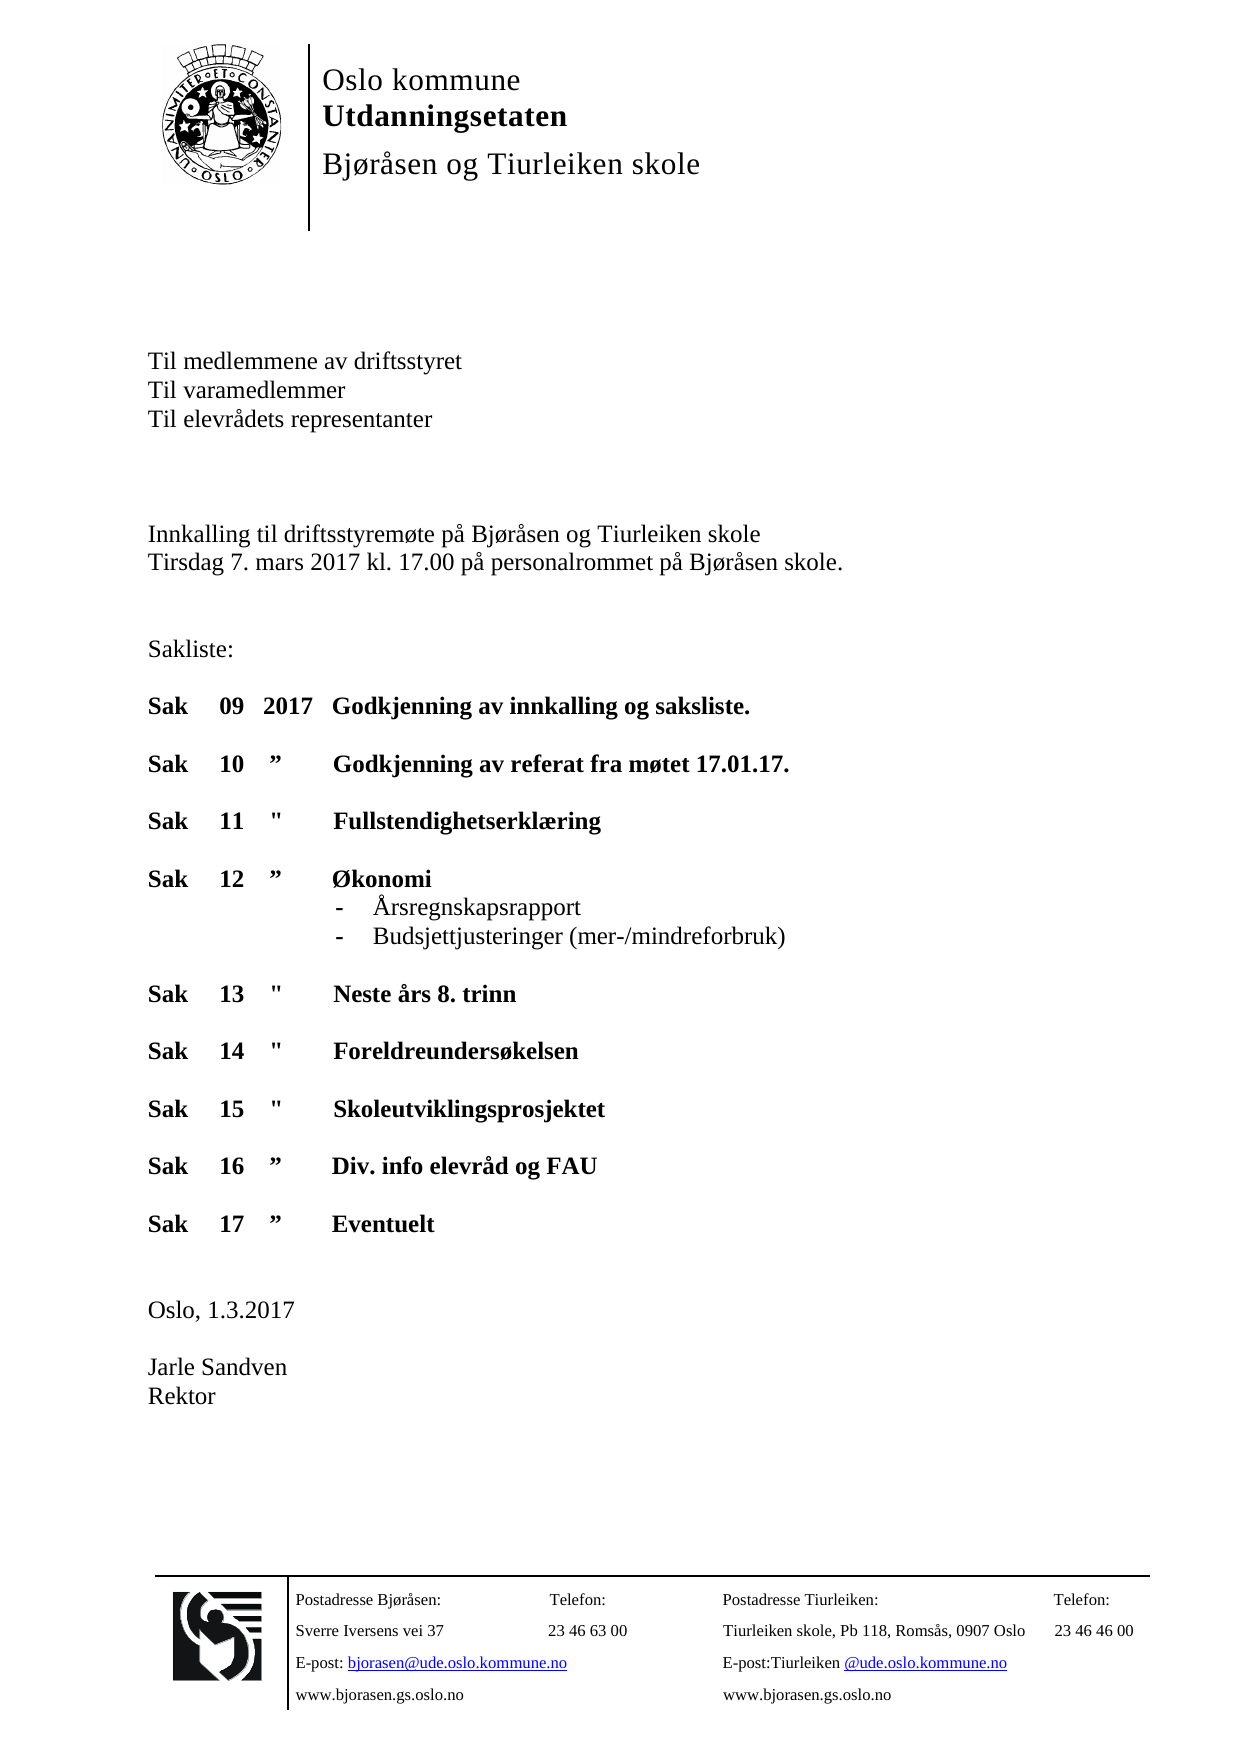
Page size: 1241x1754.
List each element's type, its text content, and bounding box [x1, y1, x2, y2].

text Til varamedlemmer [148, 375, 1092, 404]
text Sak 15 " Skoleutviklingsprosjektet [148, 1094, 1092, 1122]
text Sak 14 " Foreldreundersøkelsen [148, 1036, 1092, 1065]
text Sak 12 ” Økonomi [148, 864, 1092, 892]
text Oslo, 1.3.2017 [148, 1295, 1092, 1324]
text Sak 11 " Fullstendighetserklæring [148, 806, 1092, 835]
list Budsjettjusteringer (mer-/mindreforbruk) [335, 921, 1092, 950]
text Tirsdag 7. mars 2017 kl. 17.00 på personalrommet på Bjøråsen skole. [148, 547, 1092, 576]
text Sakliste: [148, 634, 1092, 662]
text Sak 10 ” Godkjenning av referat fra møtet 17.01.17. [148, 749, 1092, 777]
text Sak 17 ” Eventuelt [148, 1209, 1092, 1237]
text Innkalling til driftsstyremøte på Bjøråsen og Tiurleiken skole [148, 519, 1092, 547]
picture [162, 44, 282, 185]
text Rektor [148, 1381, 1092, 1410]
list Årsregnskapsrapport [335, 892, 1092, 921]
text Sak 16 ” Div. info elevråd og FAU [148, 1151, 1092, 1180]
text Til medlemmene av driftsstyret [148, 346, 1092, 375]
text Til elevrådets representanter [148, 404, 1092, 432]
text Sak 13 " Neste års 8. trinn [148, 979, 1092, 1007]
text Jarle Sandven [148, 1352, 1092, 1381]
text Sak 09 2017 Godkjenning av innkalling og saksliste. [148, 691, 1092, 720]
